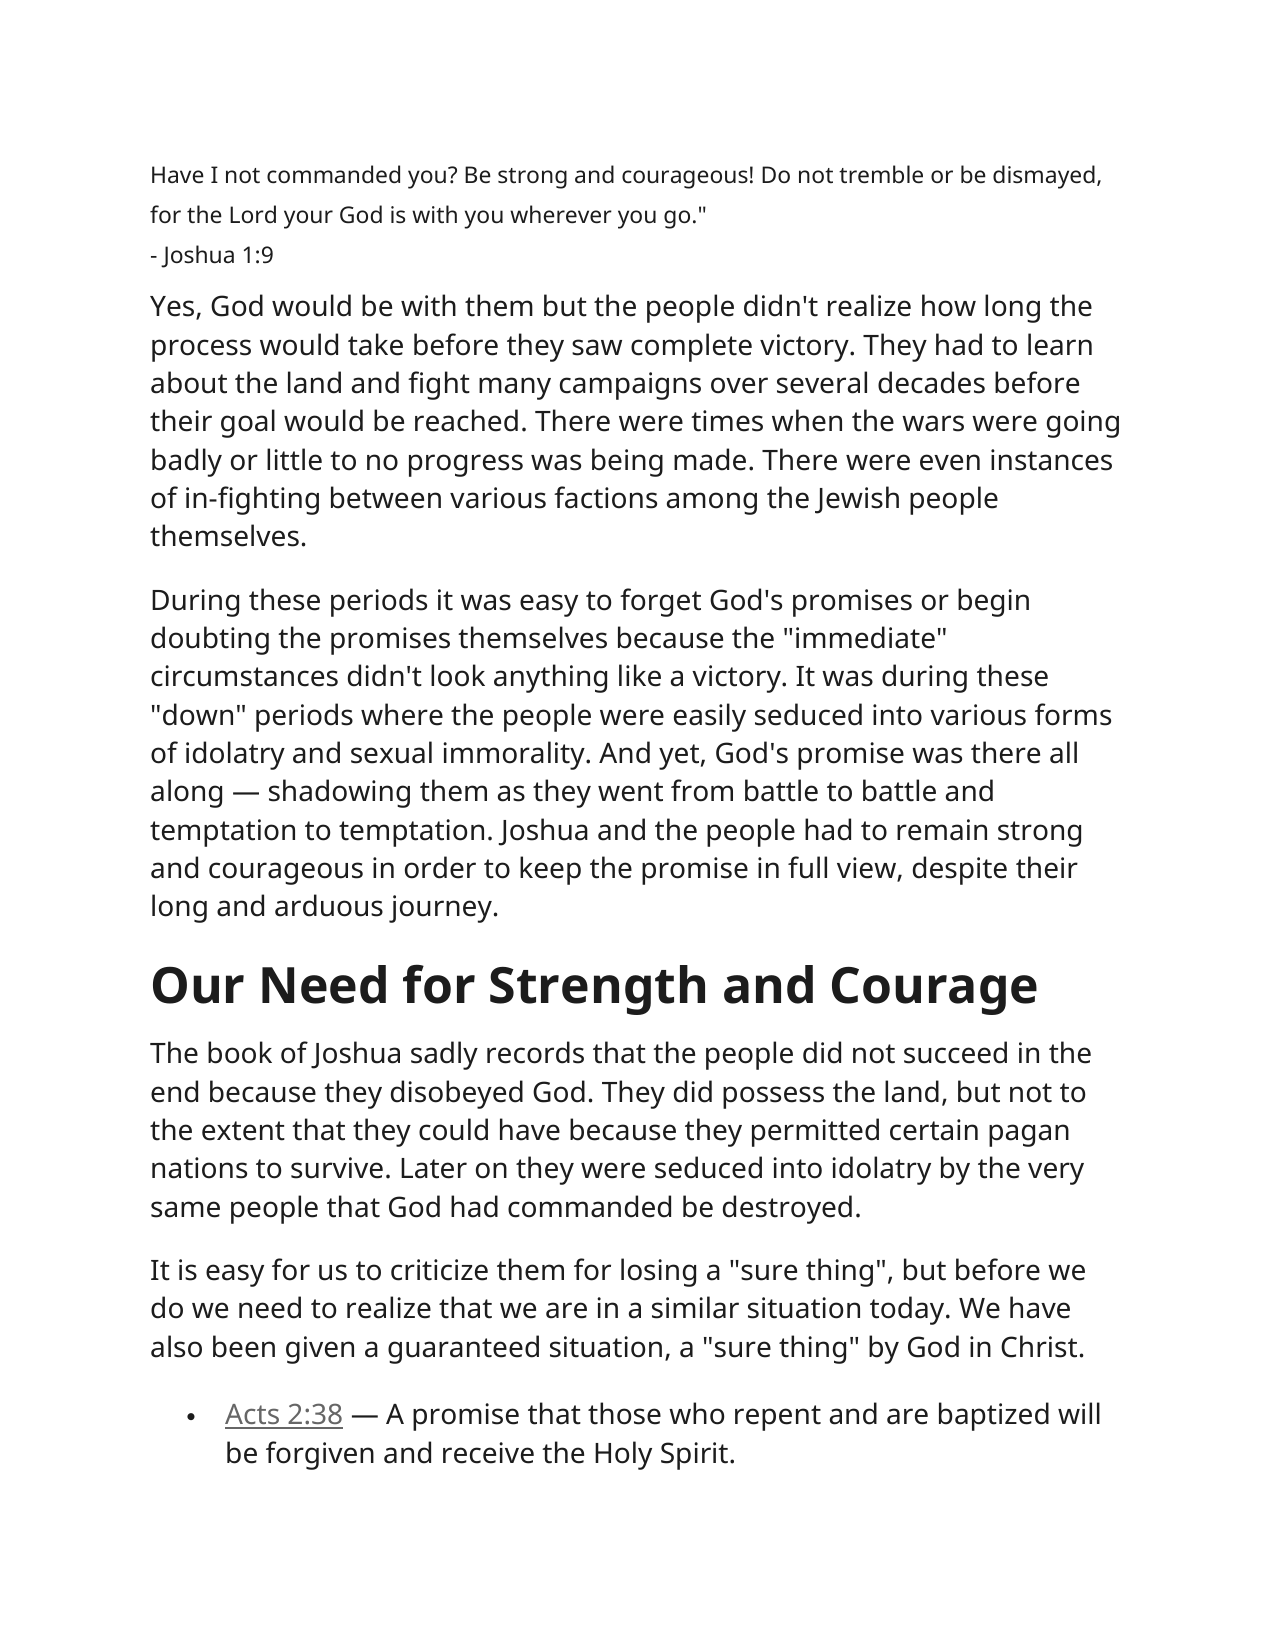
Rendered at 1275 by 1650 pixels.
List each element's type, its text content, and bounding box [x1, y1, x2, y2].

text Have I not commanded you? Be strong and courageous! Do not tremble or be dismayed, for the Lord your God is with you wherever you go." - Joshua 1:9 [150, 150, 1125, 270]
text The book of Joshua sadly records that the people did not succeed in the end because they disobeyed God. They did possess the land, but not to the extent that they could have because they permitted certain pagan nations to survive. Later on they were seduced into idolatry by the very same people that God had commanded be destroyed. [150, 1034, 1125, 1225]
list Acts 2:38 — A promise that those who repent and are baptized will be forgiven and receive the Holy Spirit. [187, 1394, 1125, 1471]
text Yes, God would be with them but the people didn't realize how long the process would take before they saw complete victory. They had to learn about the land and fight many campaigns over several decades before their goal would be reached. There were times when the wars were going badly or little to no progress was being made. There were even instances of in-fighting between various factions among the Jewish people themselves. [150, 287, 1125, 555]
text Our Need for Strength and Courage [150, 950, 1125, 1018]
text During these periods it was easy to forget God's promises or begin doubting the promises themselves because the "immediate" circumstances didn't look anything like a victory. It was during these "down" periods where the people were easily seduced into various forms of idolatry and sexual immorality. And yet, God's promise was there all along — shadowing them as they went from battle to battle and temptation to temptation. Joshua and the people had to remain strong and courageous in order to keep the promise in full view, despite their long and arduous journey. [150, 580, 1125, 925]
text It is easy for us to criticize them for losing a "sure thing", but before we do we need to realize that we are in a similar situation today. We have also been given a guaranteed situation, a "sure thing" by God in Christ. [150, 1250, 1125, 1365]
